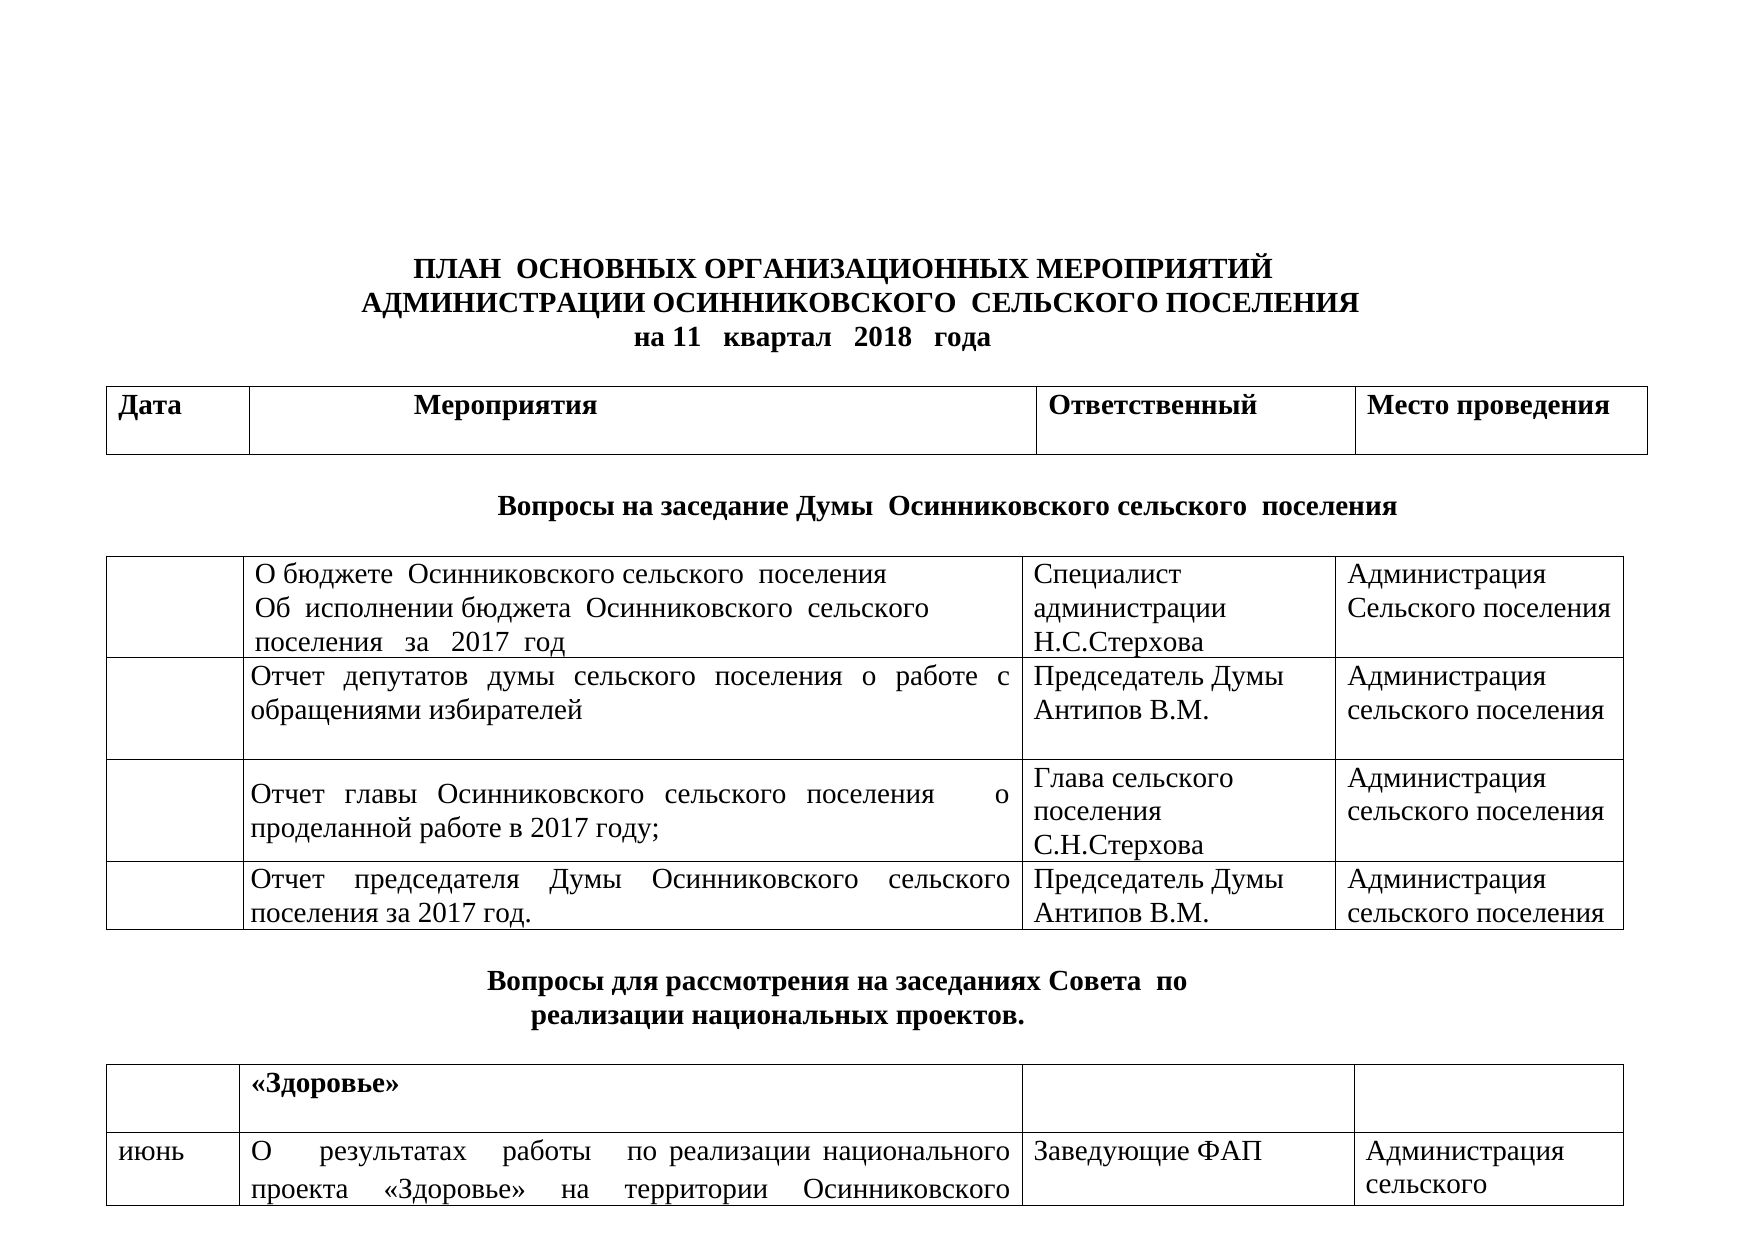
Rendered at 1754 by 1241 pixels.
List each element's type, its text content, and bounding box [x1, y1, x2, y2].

text на 11 квартал 2018 года [118, 319, 1636, 352]
table_header Мероприятия [250, 387, 1036, 454]
table_cell [107, 760, 243, 861]
table_cell Председатель Думы Антипов В.М. [1023, 658, 1335, 759]
text реализации национальных проектов. [118, 997, 1636, 1030]
table_cell [107, 862, 243, 929]
table_header [107, 1065, 239, 1132]
table_cell Администрация сельского поселения [1336, 862, 1623, 929]
table_header [107, 557, 243, 657]
table_header Дата [107, 387, 249, 454]
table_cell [240, 1133, 1022, 1205]
table_cell Отчет депутатов думы сельского поселения о работе с обращениями избирателей [244, 658, 1022, 759]
table_cell июнь [107, 1133, 239, 1205]
table_header Специалист администрации Н.С.Стерхова [1023, 557, 1335, 657]
text Вопросы для рассмотрения на заседаниях Совета по [118, 963, 1636, 997]
table_cell [107, 658, 243, 759]
text Вопросы на заседание Думы Осинниковского сельского поселения [118, 488, 1636, 522]
table_header [1023, 1065, 1354, 1132]
table_cell Администрация сельского поселения [1336, 658, 1623, 759]
table_cell Глава сельского поселения С.Н.Стерхова [1023, 760, 1335, 861]
table_cell Отчет главы Осинниковского сельского поселения о проделанной работе в 2017 году; [244, 760, 1022, 861]
table_header Место проведения [1356, 387, 1647, 454]
table_header «Здоровье» [240, 1065, 1022, 1132]
table_header Администрация Сельского поселения [1336, 557, 1623, 657]
text ПЛАН ОСНОВНЫХ ОРГАНИЗАЦИОННЫХ МЕРОПРИЯТИЙ [413, 252, 1636, 285]
table_header О бюджете Осинниковского сельского поселения Об исполнении бюджета Осинниковского сельского поселения за 2017 год [244, 557, 1022, 657]
table_cell Председатель Думы Антипов В.М. [1023, 862, 1335, 929]
table_header Ответственный [1037, 387, 1355, 454]
text АДМИНИСТРАЦИИ ОСИННИКОВСКОГО СЕЛЬСКОГО ПОСЕЛЕНИЯ [118, 285, 1636, 319]
table_cell Заведующие ФАП [1023, 1133, 1354, 1205]
table_cell Отчет председателя Думы Осинниковского сельского поселения за 2017 год. [244, 862, 1022, 929]
table_cell Администрация сельского поселения [1336, 760, 1623, 861]
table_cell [1355, 1133, 1623, 1205]
table_header [1355, 1065, 1623, 1132]
